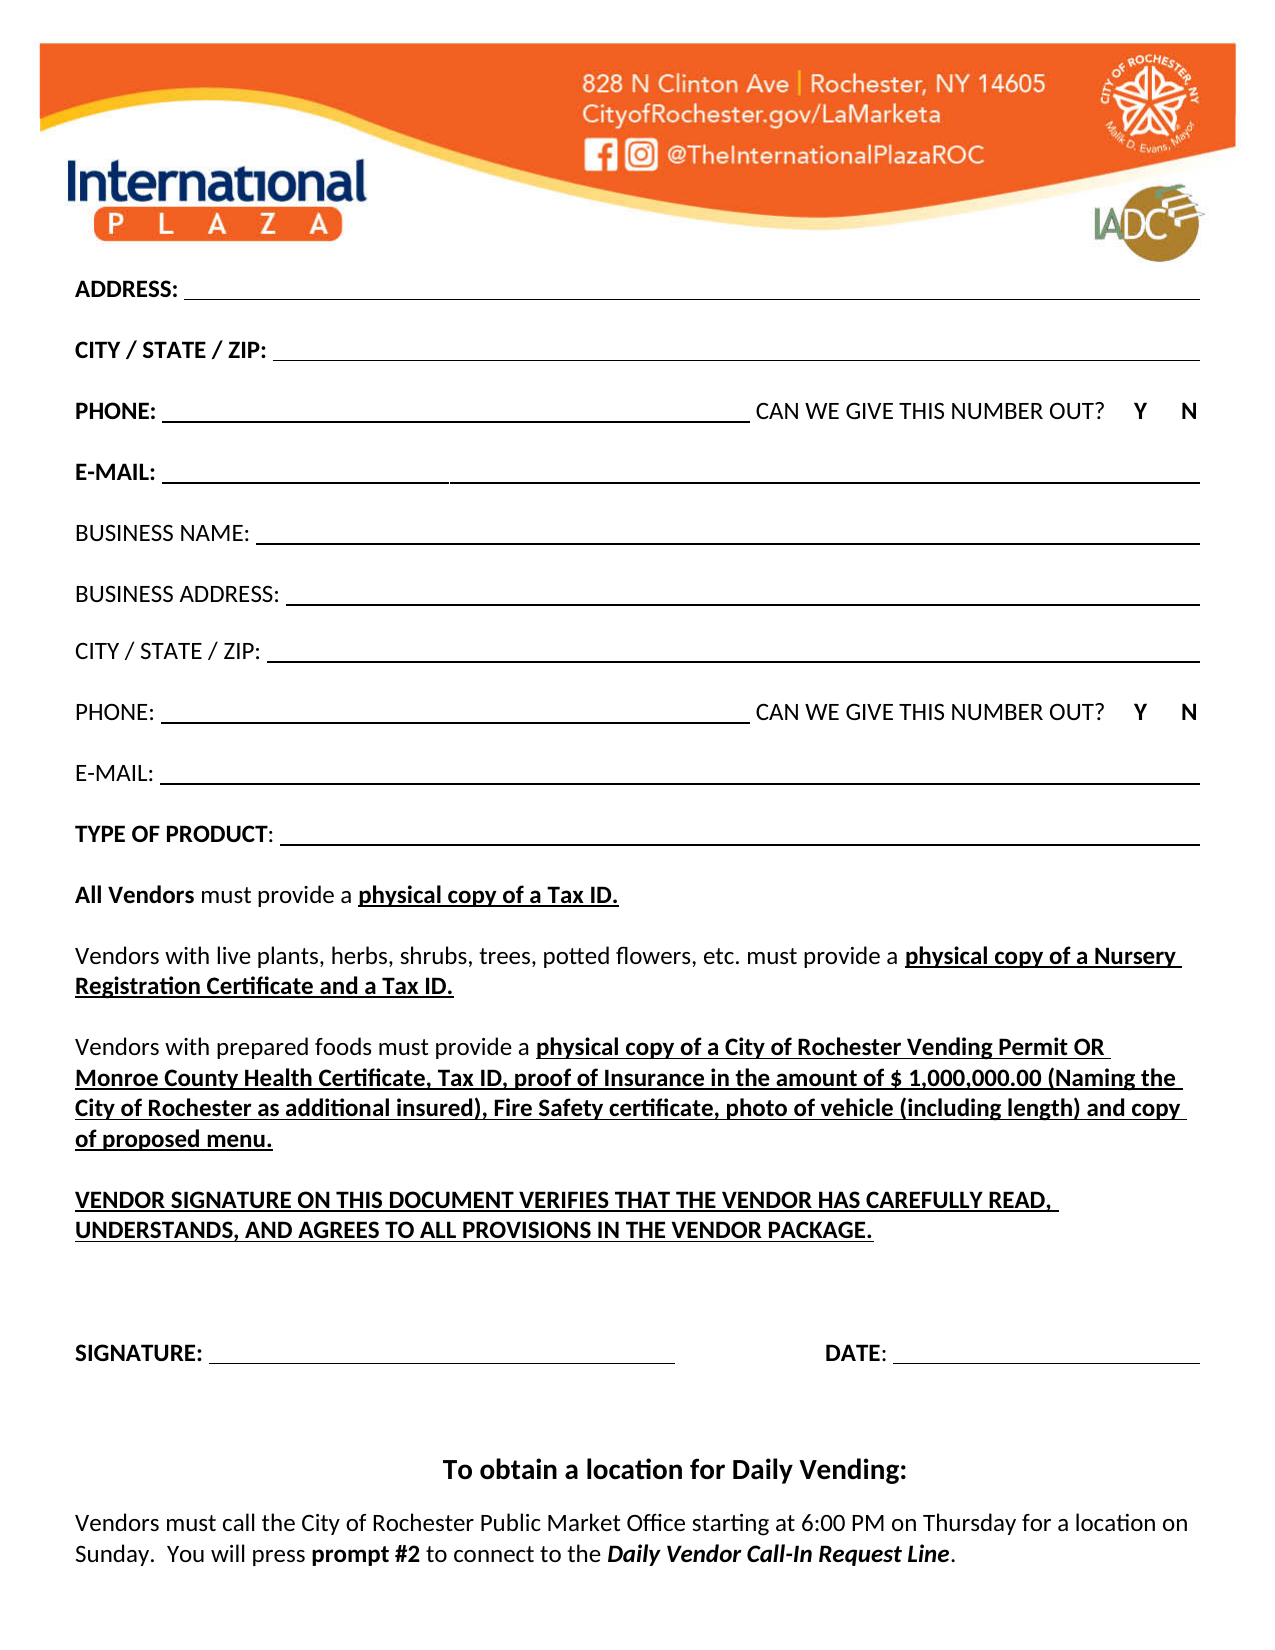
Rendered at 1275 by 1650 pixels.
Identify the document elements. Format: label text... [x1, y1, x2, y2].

text ADDRESS: [75, 273, 1200, 303]
text E-MAIL: [75, 757, 1200, 787]
text TYPE OF PRODUCT: [75, 818, 1200, 848]
text Vendors with live plants, herbs, shrubs, trees, potted flowers, etc. must provide a physical copy of a Nursery Registration Certificate and a Tax ID. [75, 940, 1200, 1001]
text E-MAIL: [75, 456, 1200, 486]
text SIGNATURE: DATE: [75, 1337, 1200, 1367]
picture [0, 0, 1275, 287]
text VENDOR SIGNATURE ON THIS DOCUMENT VERIFIES THAT THE VENDOR HAS CAREFULLY READ, UNDERSTANDS, AND AGREES TO ALL PROVISIONS IN THE VENDOR PACKAGE. [75, 1184, 1200, 1245]
text All Vendors must provide a physical copy of a Tax ID. [75, 879, 1200, 909]
text Monroe County Health Certificate, Tax ID, proof of Insurance in the amount of $ 1,000,000.00 (Naming the City of Rochester as additional insured), Fire Safety certificate, photo of vehicle (including length) and copy of proposed menu. [75, 1062, 1200, 1154]
text Vendors with prepared foods must provide a physical copy of a City of Rochester Vending Permit OR [75, 1032, 1200, 1062]
text CITY / STATE / ZIP: [75, 635, 1200, 665]
text Vendors must call the City of Rochester Public Market Office starting at 6:00 PM on Thursday for a location on Sunday. You will press prompt #2 to connect to the Daily Vendor Call-In Request Line. [75, 1507, 1200, 1568]
text CITY / STATE / ZIP: [75, 334, 1200, 364]
text BUSINESS ADDRESS: [75, 578, 1200, 608]
text PHONE: CAN WE GIVE THIS NUMBER OUT? Y N [75, 395, 1200, 425]
text BUSINESS NAME: [75, 517, 1200, 547]
text PHONE: CAN WE GIVE THIS NUMBER OUT? Y N [75, 696, 1200, 726]
text To obtain a location for Daily Vending: [75, 1451, 1200, 1487]
